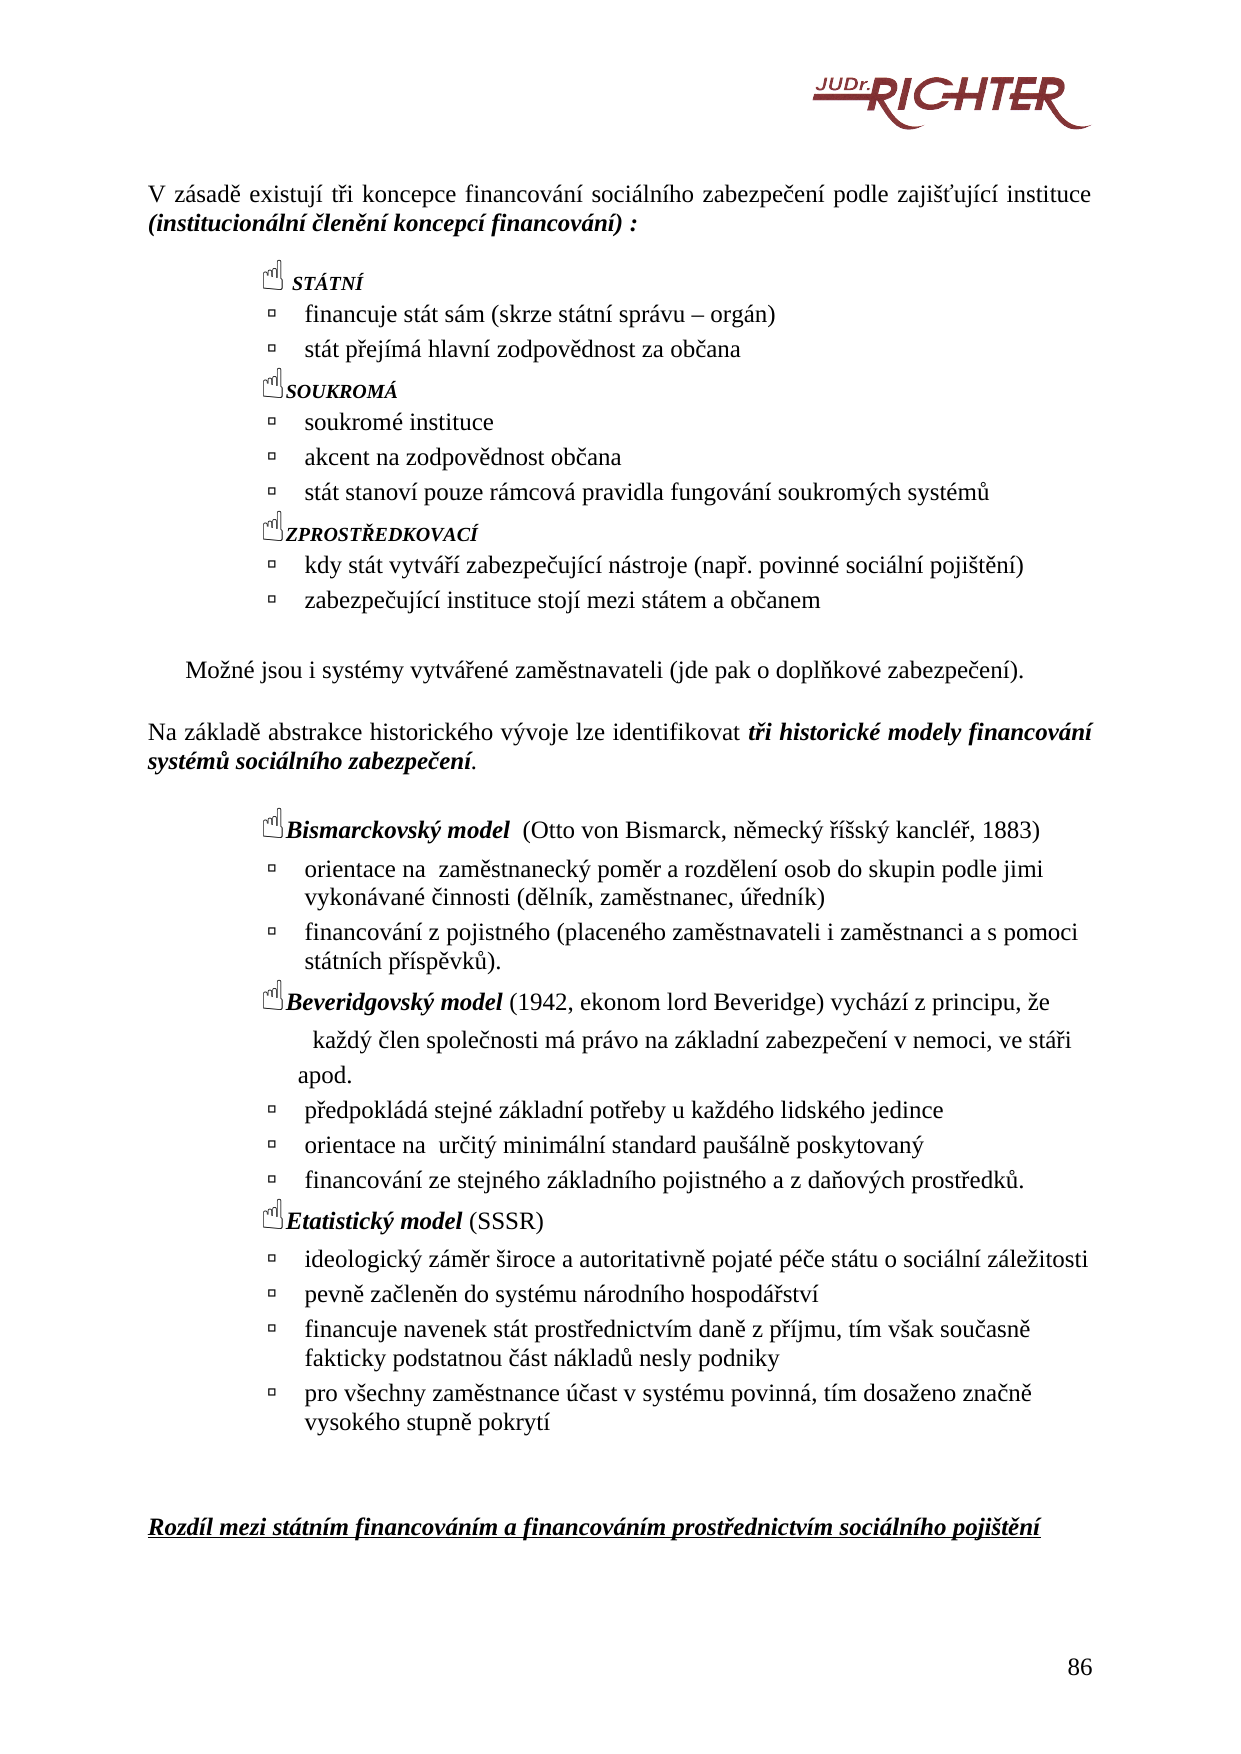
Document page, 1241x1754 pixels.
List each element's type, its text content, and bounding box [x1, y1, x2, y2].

list Bismarckovský model (Otto von Bismarck, německý říšský kancléř, 1883) [260, 809, 1093, 847]
list akcent na zodpovědnost občana [267, 442, 1093, 471]
list každý člen společnosti má právo na základní zabezpečení v nemoci, ve stáři [260, 1025, 1093, 1054]
list soukromá [260, 369, 1093, 407]
list orientace na určitý minimální standard paušálně poskytovaný [267, 1130, 1093, 1159]
subtitle Na základě abstrakce historického vývoje lze identifikovat tři historické modely financování systémů sociálního zabezpečení. [148, 717, 1093, 775]
list financování z pojistného (placeného zaměstnavateli i zaměstnanci a s pomoci státních příspěvků). [267, 917, 1093, 975]
list financování ze stejného základního pojistného a z daňových prostředků. [267, 1165, 1093, 1194]
list Etatistický model (SSSR) [260, 1200, 1093, 1238]
list financuje stát sám (skrze státní správu – orgán) [267, 299, 1093, 328]
list pevně začleněn do systému národního hospodářství [267, 1279, 1093, 1308]
list ideologický záměr široce a autoritativně pojaté péče státu o sociální záležitosti [267, 1244, 1093, 1273]
list apod. [260, 1060, 1093, 1089]
list stát přejímá hlavní zodpovědnost za občana [267, 334, 1093, 363]
list zabezpečující instituce stojí mezi státem a občanem [267, 585, 1093, 614]
picture [812, 73, 1093, 130]
list financuje navenek stát prostřednictvím daně z příjmu, tím však současně fakticky podstatnou část nákladů nesly podniky [267, 1314, 1093, 1372]
list zprostředkovací [260, 512, 1093, 550]
list soukromé instituce [267, 407, 1093, 436]
list stát stanoví pouze rámcová pravidla fungování soukromých systémů [267, 477, 1093, 506]
list předpokládá stejné základní potřeby u každého lidského jedince [267, 1095, 1093, 1124]
list státní [260, 261, 1093, 299]
subtitle Rozdíl mezi státním financováním a financováním prostřednictvím sociálního pojištění [148, 1512, 1093, 1541]
list kdy stát vytváří zabezpečující nástroje (např. povinné sociální pojištění) [267, 550, 1093, 579]
list orientace na zaměstnanecký poměr a rozdělení osob do skupin podle jimi vykonávané činnosti (dělník, zaměstnanec, úředník) [267, 854, 1093, 911]
list Beveridgovský model (1942, ekonom lord Beveridge) vychází z principu, že [260, 981, 1093, 1019]
list Možné jsou i systémy vytvářené zaměstnavateli (jde pak o doplňkové zabezpečení). [185, 655, 1093, 684]
text V zásadě existují tři koncepce financování sociálního zabezpečení podle zajišťující instituce (institucionální členění koncepcí financování) : [148, 179, 1093, 236]
list pro všechny zaměstnance účast v systému povinná, tím dosaženo značně vysokého stupně pokrytí [267, 1378, 1093, 1436]
